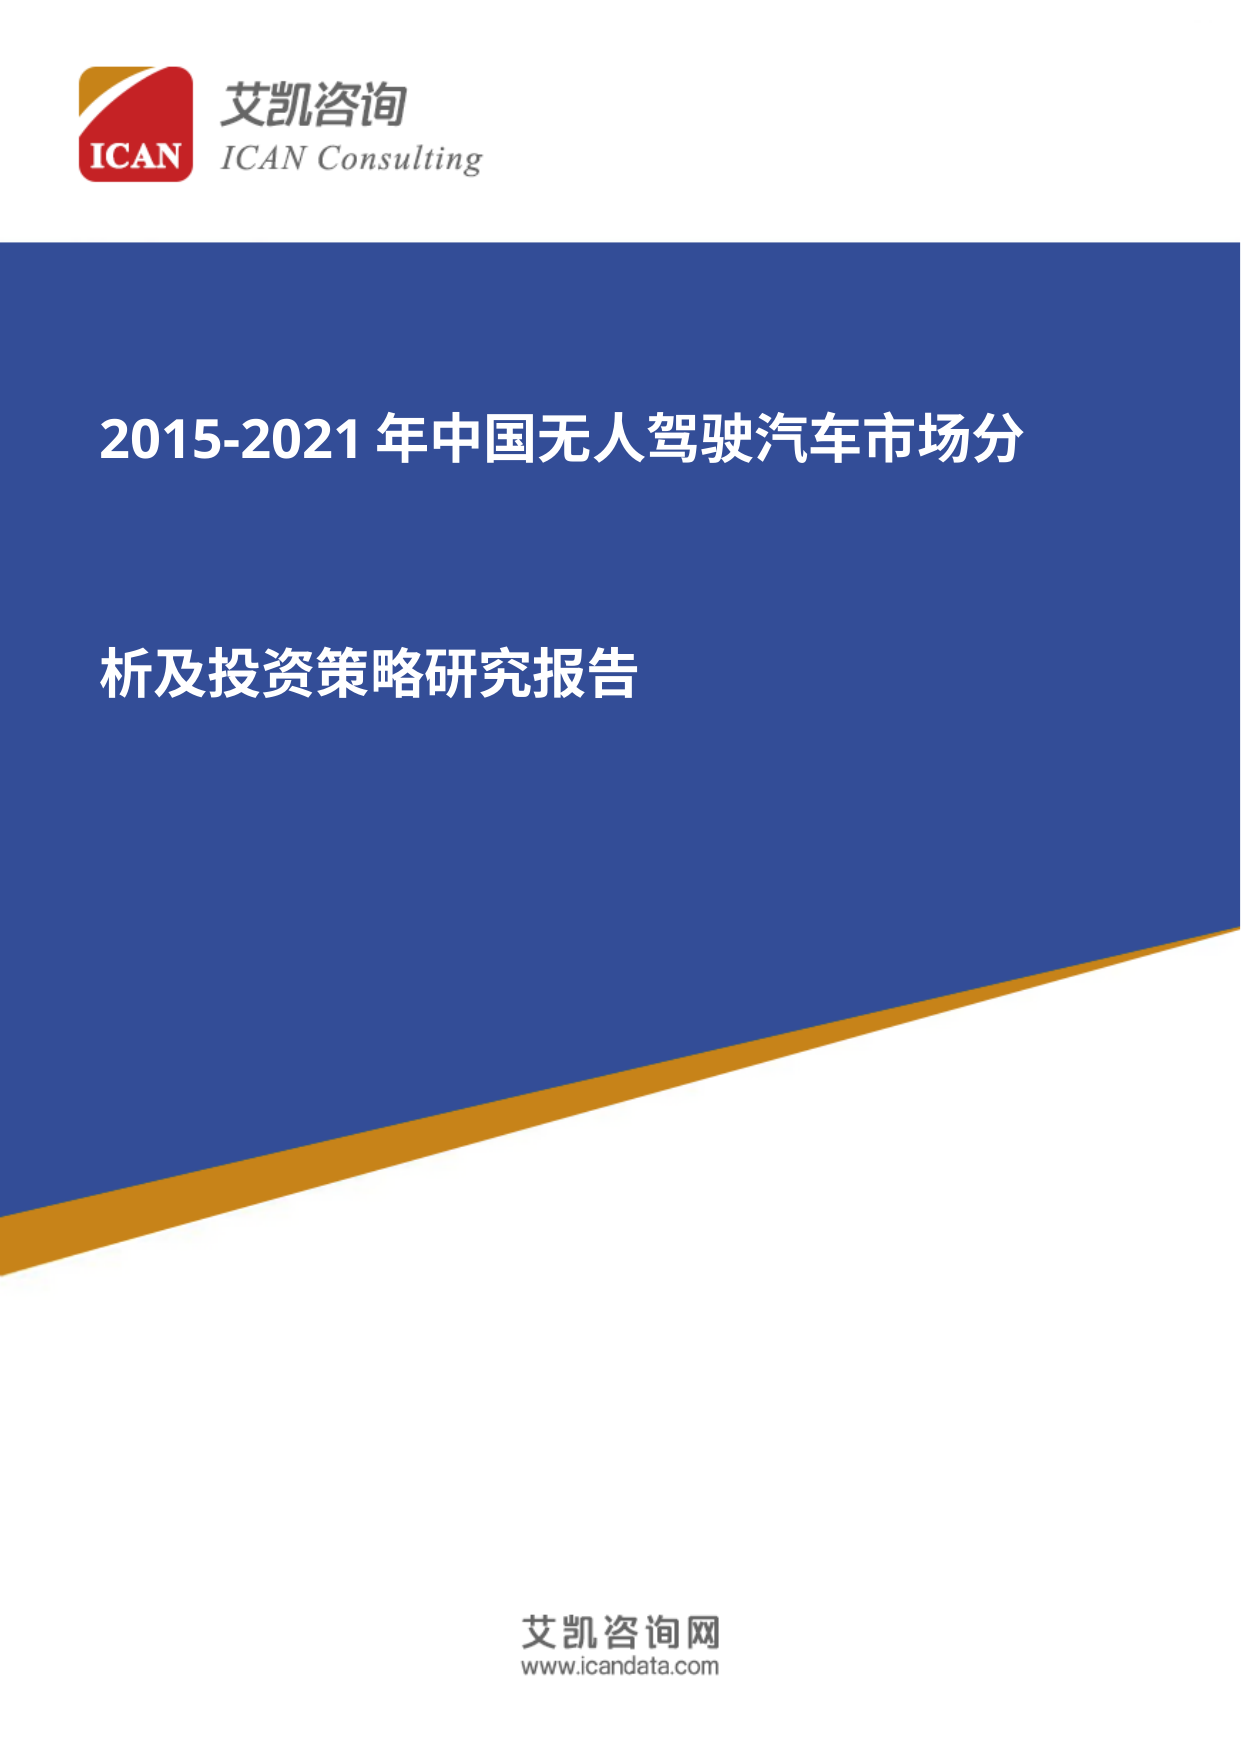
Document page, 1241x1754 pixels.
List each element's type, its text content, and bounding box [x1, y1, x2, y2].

picture [0, 5, 1241, 1754]
subtitle 2015-2021年中国无人驾驶汽车市场分析及投资策略研究报告 [99, 386, 1053, 718]
